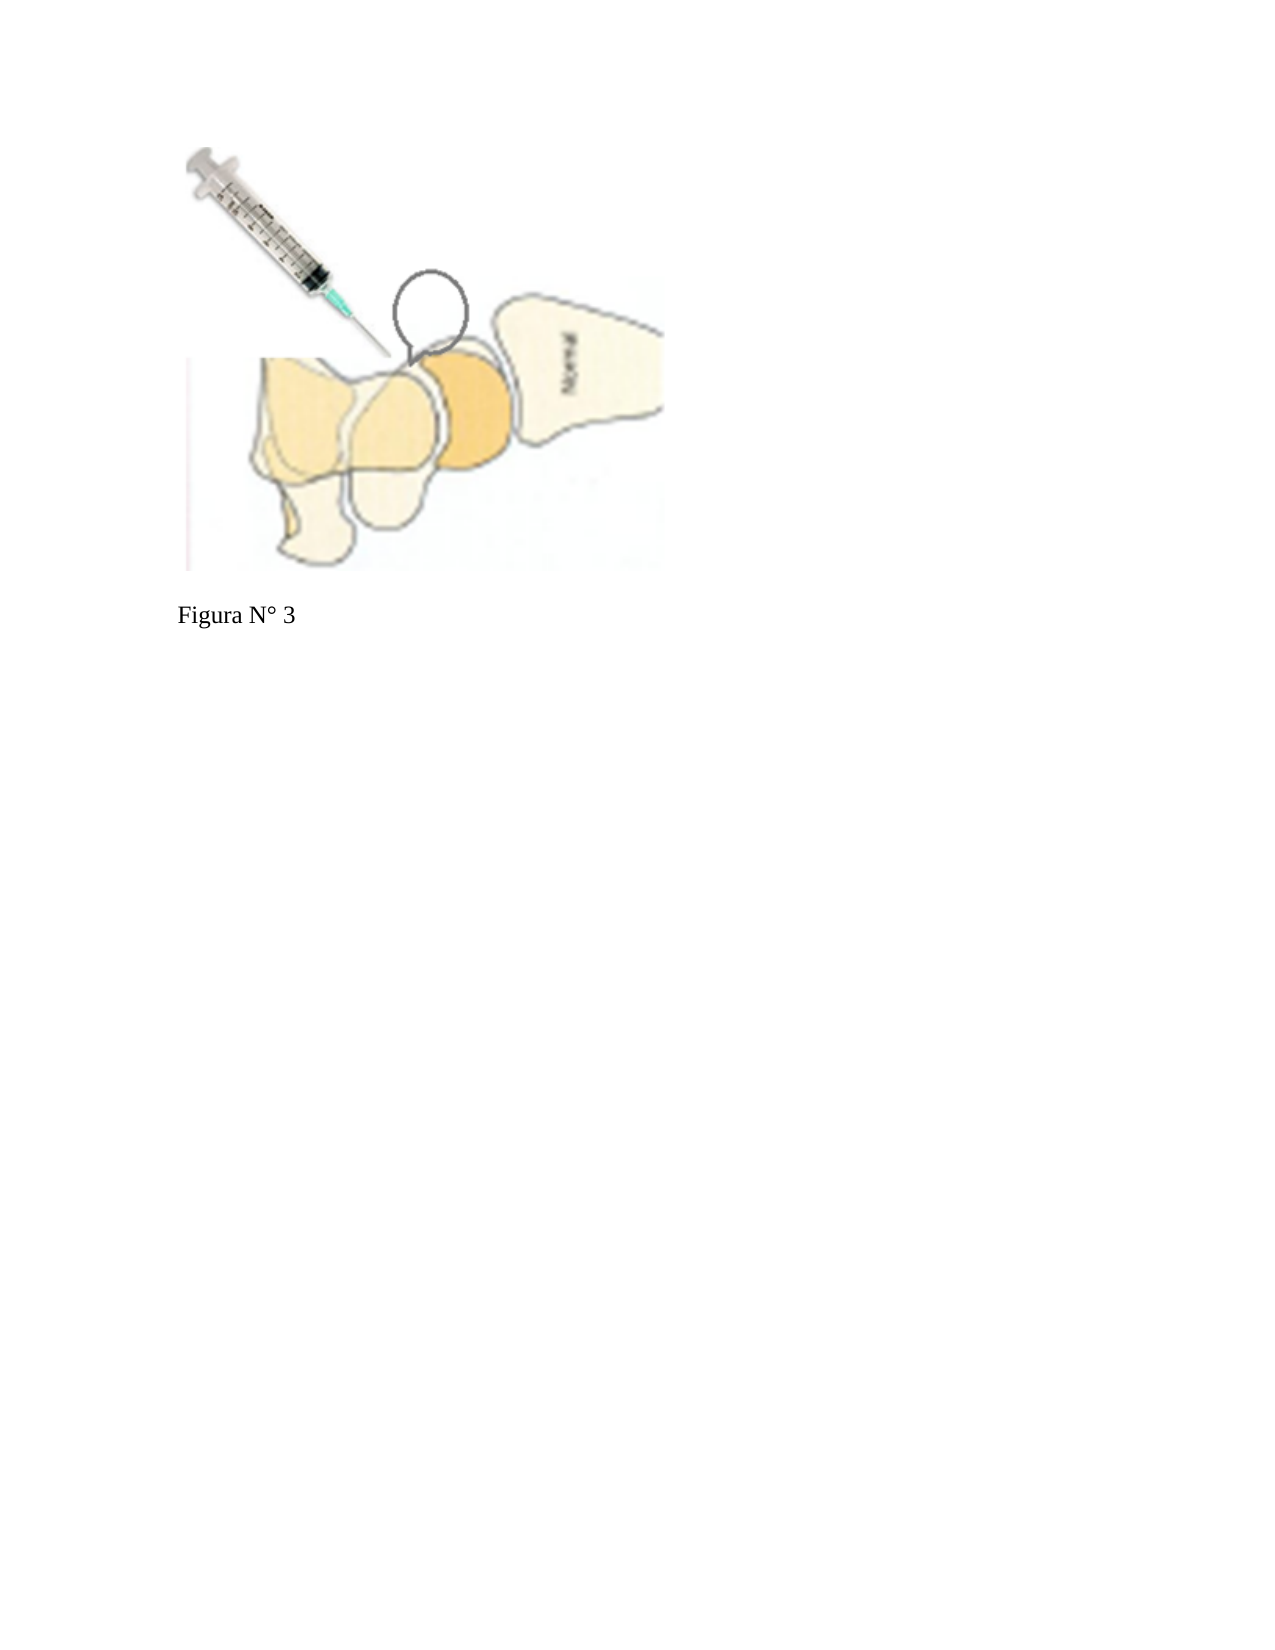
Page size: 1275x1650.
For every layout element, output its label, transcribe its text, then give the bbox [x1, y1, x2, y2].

text Figura N° 3 [177, 600, 1098, 628]
picture [177, 147, 665, 571]
